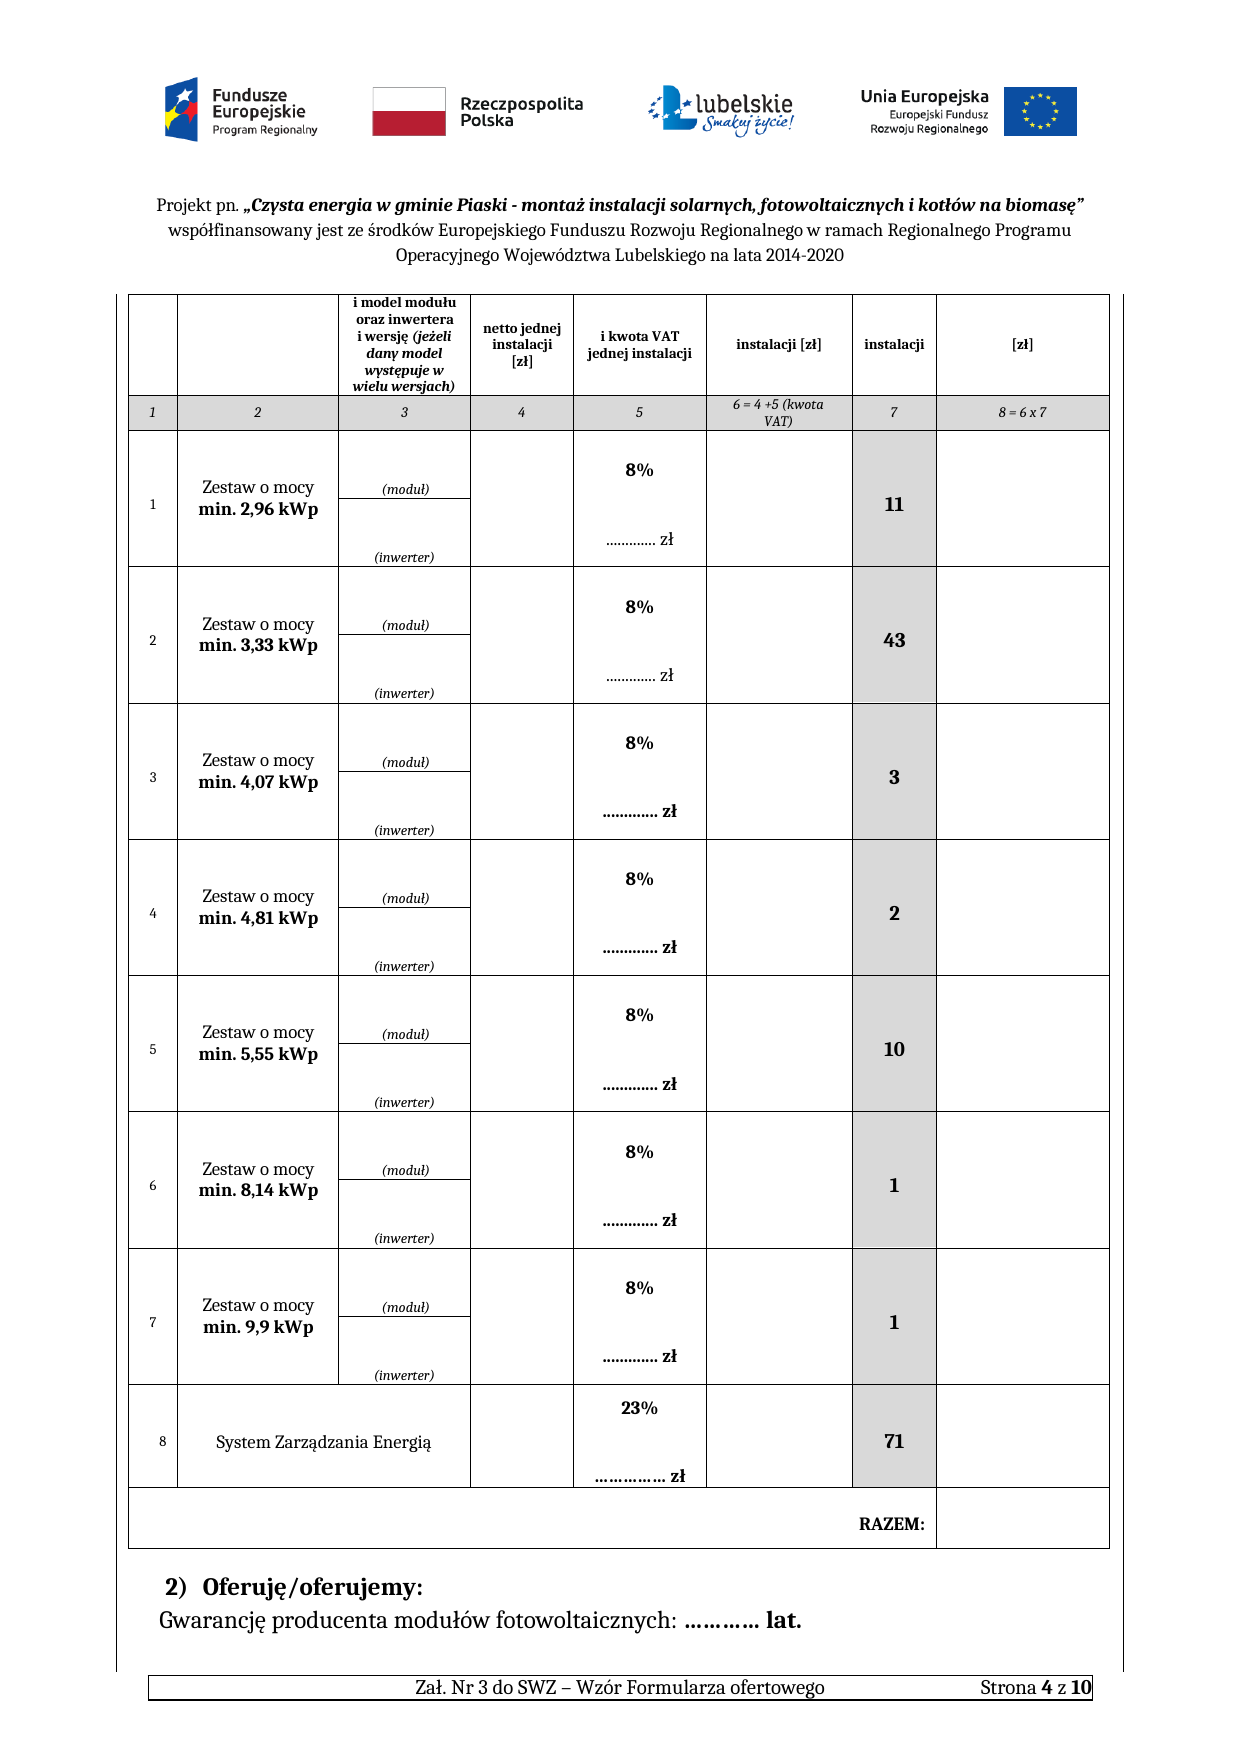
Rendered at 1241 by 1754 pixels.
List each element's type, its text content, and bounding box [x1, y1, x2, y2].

picture [147, 19, 1093, 195]
